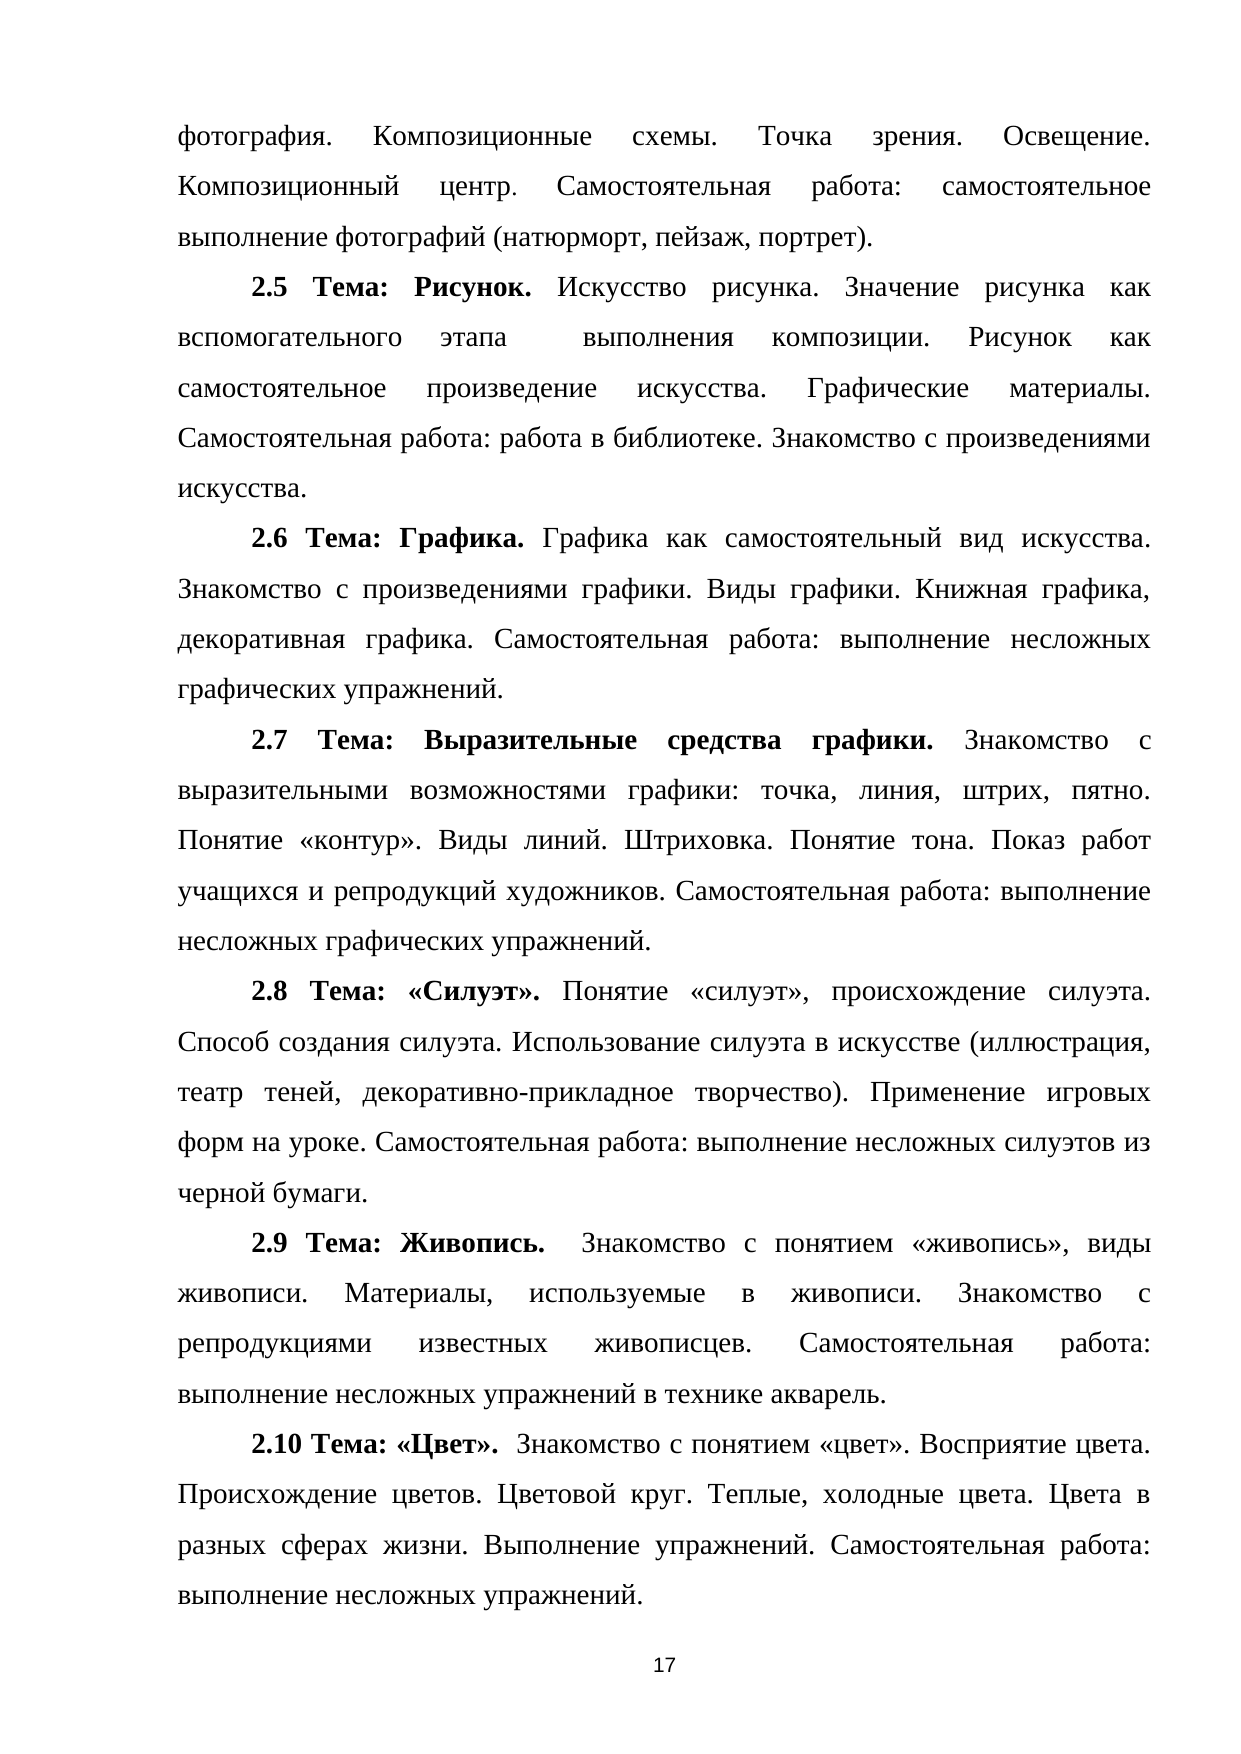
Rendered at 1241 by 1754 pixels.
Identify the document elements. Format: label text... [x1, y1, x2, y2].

text 2.7 Тема: Выразительные средства графики. Знакомство с выразительными возможностями графики: точка, линия, штрих, пятно. Понятие «контур». Виды линий. Штриховка. Понятие тона. Показ работ учащихся и репродукций художников. Самостоятельная работа: выполнение несложных графических упражнений. [177, 722, 1152, 957]
text 2.8 Тема: «Силуэт». Понятие «силуэт», происхождение силуэта. Способ создания силуэта. Использование силуэта в искусстве (иллюстрация, театр теней, декоративно-прикладное творчество). Применение игровых форм на уроке. Самостоятельная работа: выполнение несложных силуэтов из черной бумаги. [177, 973, 1152, 1208]
text 2.10 Тема: «Цвет». Знакомство с понятием «цвет». Восприятие цвета. Происхождение цветов. Цветовой круг. Теплые, холодные цвета. Цвета в разных сферах жизни. Выполнение упражнений. Самостоятельная работа: выполнение несложных упражнений. [177, 1426, 1152, 1611]
text 2.9 Тема: Живопись. Знакомство с понятием «живопись», виды живописи. Материалы, используемые в живописи. Знакомство с репродукциями известных живописцев. Самостоятельная работа: выполнение несложных упражнений в технике акварель. [177, 1225, 1152, 1409]
text 2.5 Тема: Рисунок. Искусство рисунка. Значение рисунка как вспомогательного этапа выполнения композиции. Рисунок как самостоятельное произведение искусства. Графические материалы. Самостоятельная работа: работа в библиотеке. Знакомство с произведениями искусства. [177, 269, 1152, 504]
text 2.6 Тема: Графика. Графика как самостоятельный вид искусства. Знакомство с произведениями графики. Виды графики. Книжная графика, декоративная графика. Самостоятельная работа: выполнение несложных графических упражнений. [177, 521, 1152, 705]
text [177, 118, 1152, 252]
